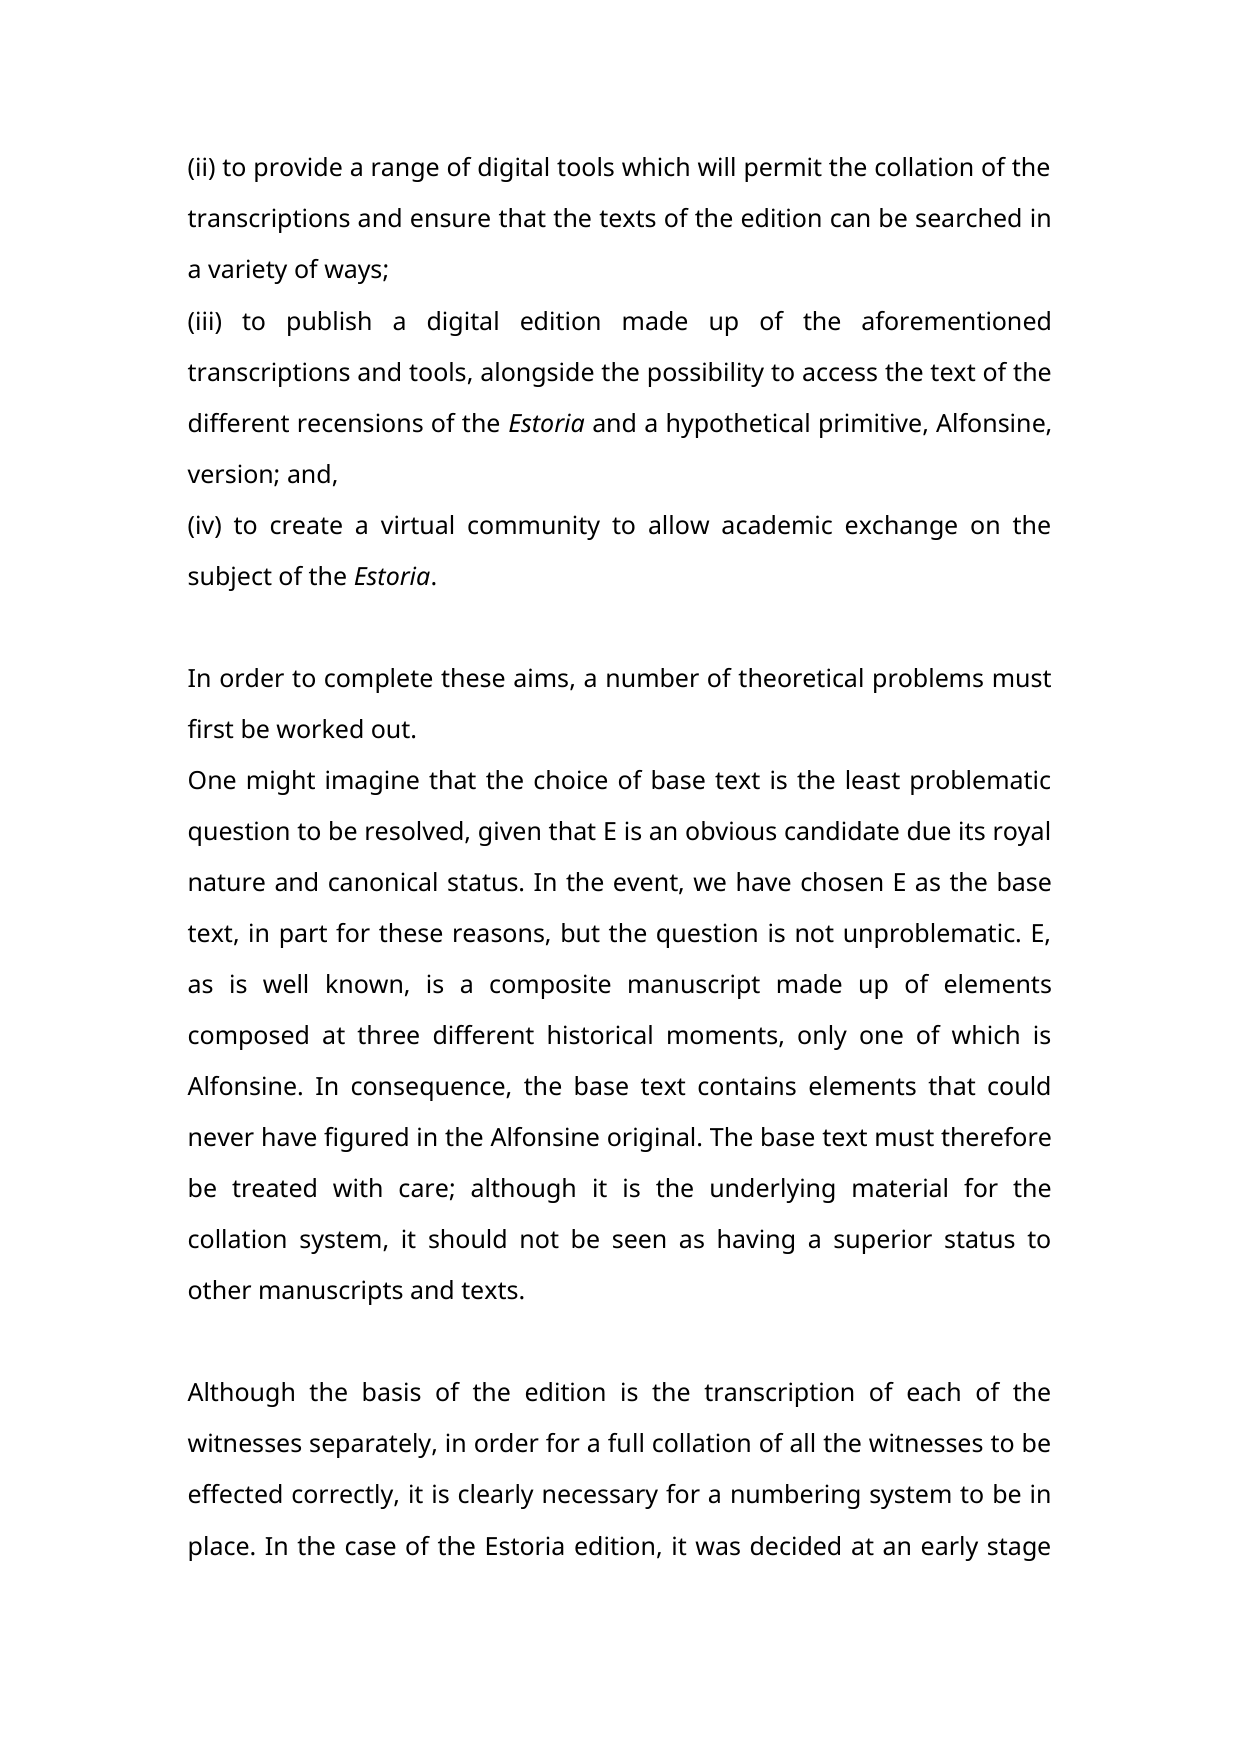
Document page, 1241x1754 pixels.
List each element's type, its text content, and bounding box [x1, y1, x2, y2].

text (iv) to create a virtual community to allow academic exchange on the subject of the Estoria. [187, 507, 1053, 592]
text In order to complete these aims, a number of theoretical problems must first be worked out. [187, 660, 1053, 746]
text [187, 1375, 1053, 1562]
text One might imagine that the choice of base text is the least problematic question to be resolved, given that E is an obvious candidate due its royal nature and canonical status. In the event, we have chosen E as the base text, in part for these reasons, but the question is not unproblematic. E, as is well known, is a composite manuscript made up of elements composed at three different historical moments, only one of which is Alfonsine. In consequence, the base text contains elements that could never have figured in the Alfonsine original. The base text must therefore be treated with care; although it is the underlying material for the collation system, it should not be seen as having a superior status to other manuscripts and texts. [187, 762, 1053, 1307]
text (ii) to provide a range of digital tools which will permit the collation of the transcriptions and ensure that the texts of the edition can be searched in a variety of ways; [187, 150, 1053, 286]
text (iii) to publish a digital edition made up of the aforementioned transcriptions and tools, alongside the possibility to access the text of the different recensions of the Estoria and a hypothetical primitive, Alfonsine, version; and, [187, 303, 1053, 490]
